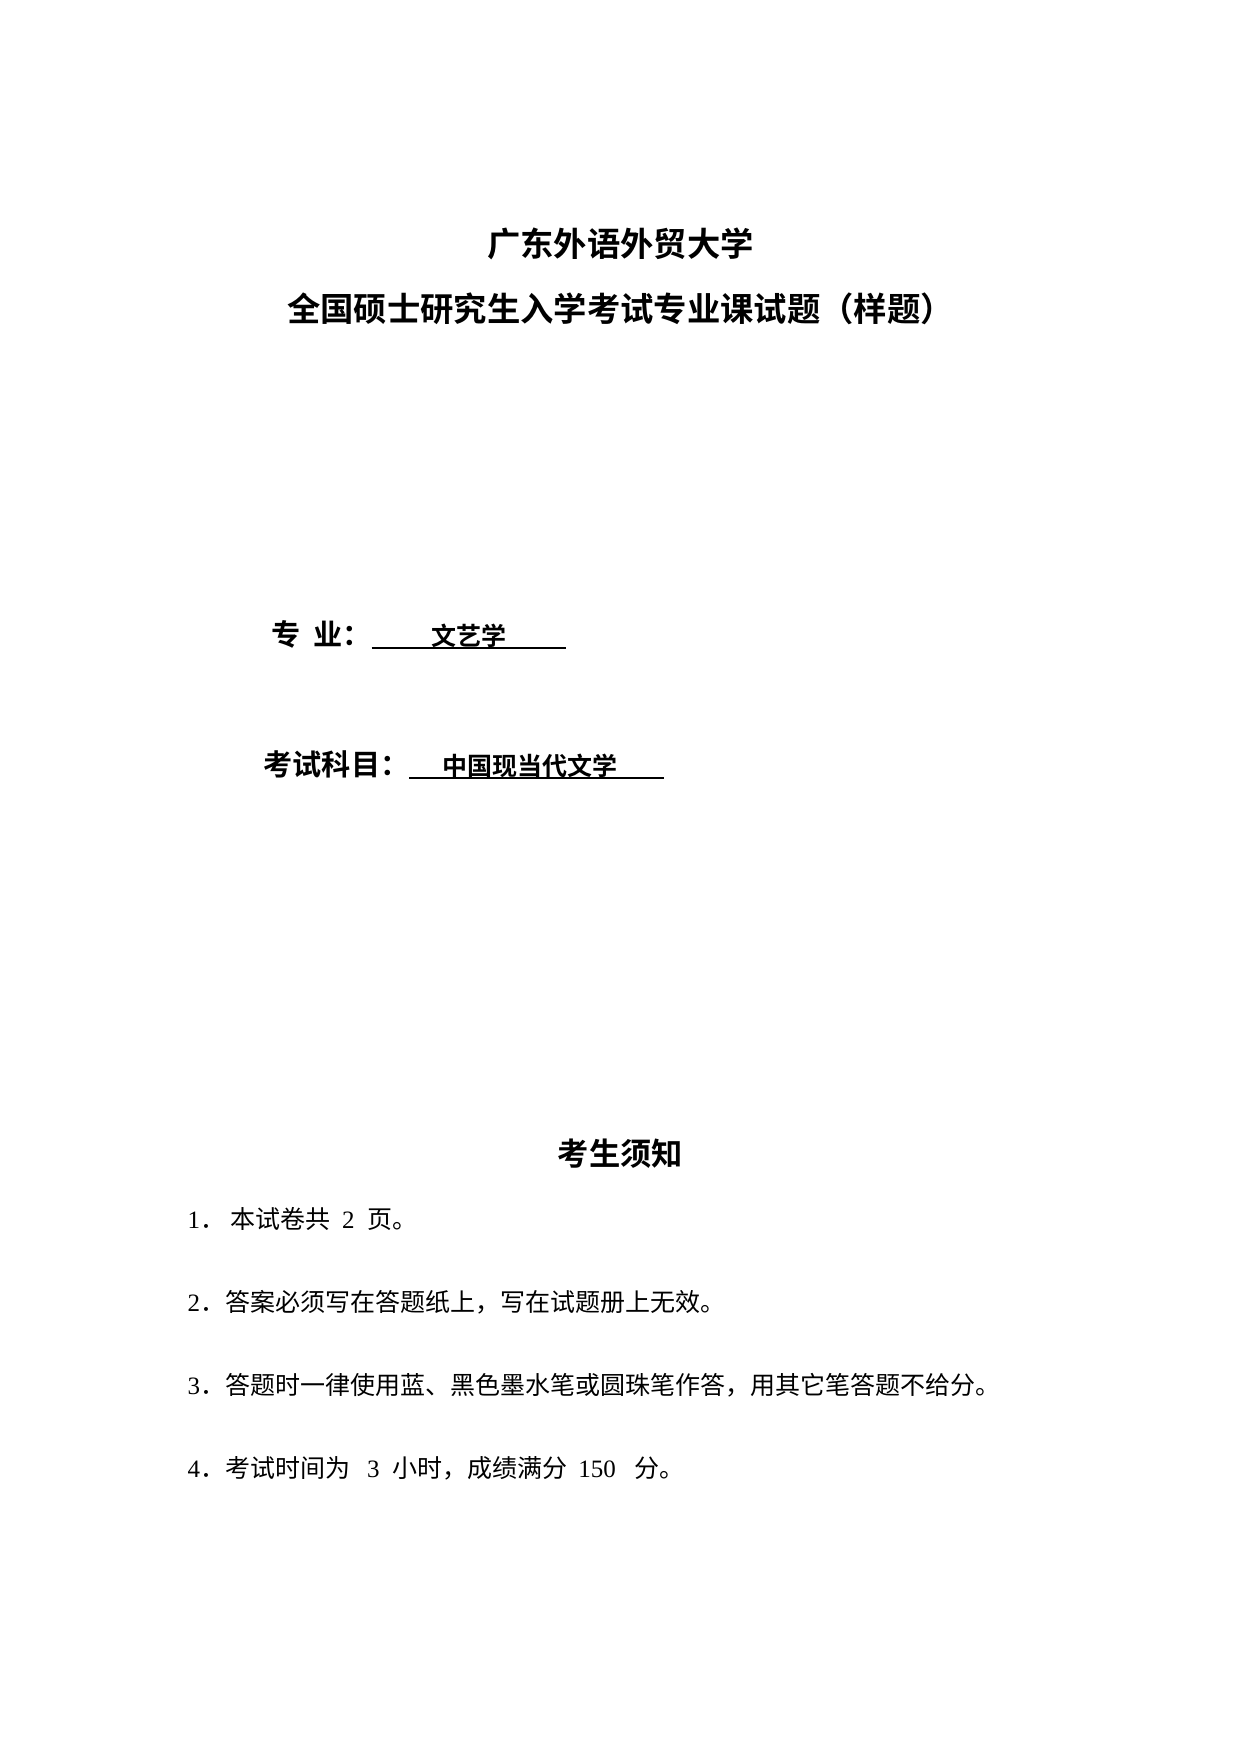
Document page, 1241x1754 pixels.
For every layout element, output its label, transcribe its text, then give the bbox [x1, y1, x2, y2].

text 广东外语外贸大学 [187, 210, 1053, 275]
text 2．答案必须写在答题纸上，写在试题册上无效。 [187, 1268, 1053, 1333]
text 4．考试时间为 3 小时，成绩满分 150 分。 [187, 1434, 1053, 1499]
text 3．答题时一律使用蓝、黑色墨水笔或圆珠笔作答，用其它笔答题不给分。 [187, 1351, 1053, 1416]
text 专 业： 文艺学 [187, 600, 1053, 665]
text 考生须知 [187, 1120, 1053, 1185]
text 全国硕士研究生入学考试专业课试题（样题） [187, 275, 1053, 340]
text 考试科目： 中国现当代文学 [187, 730, 1053, 795]
text 1． 本试卷共 2 页。 [187, 1185, 1053, 1250]
